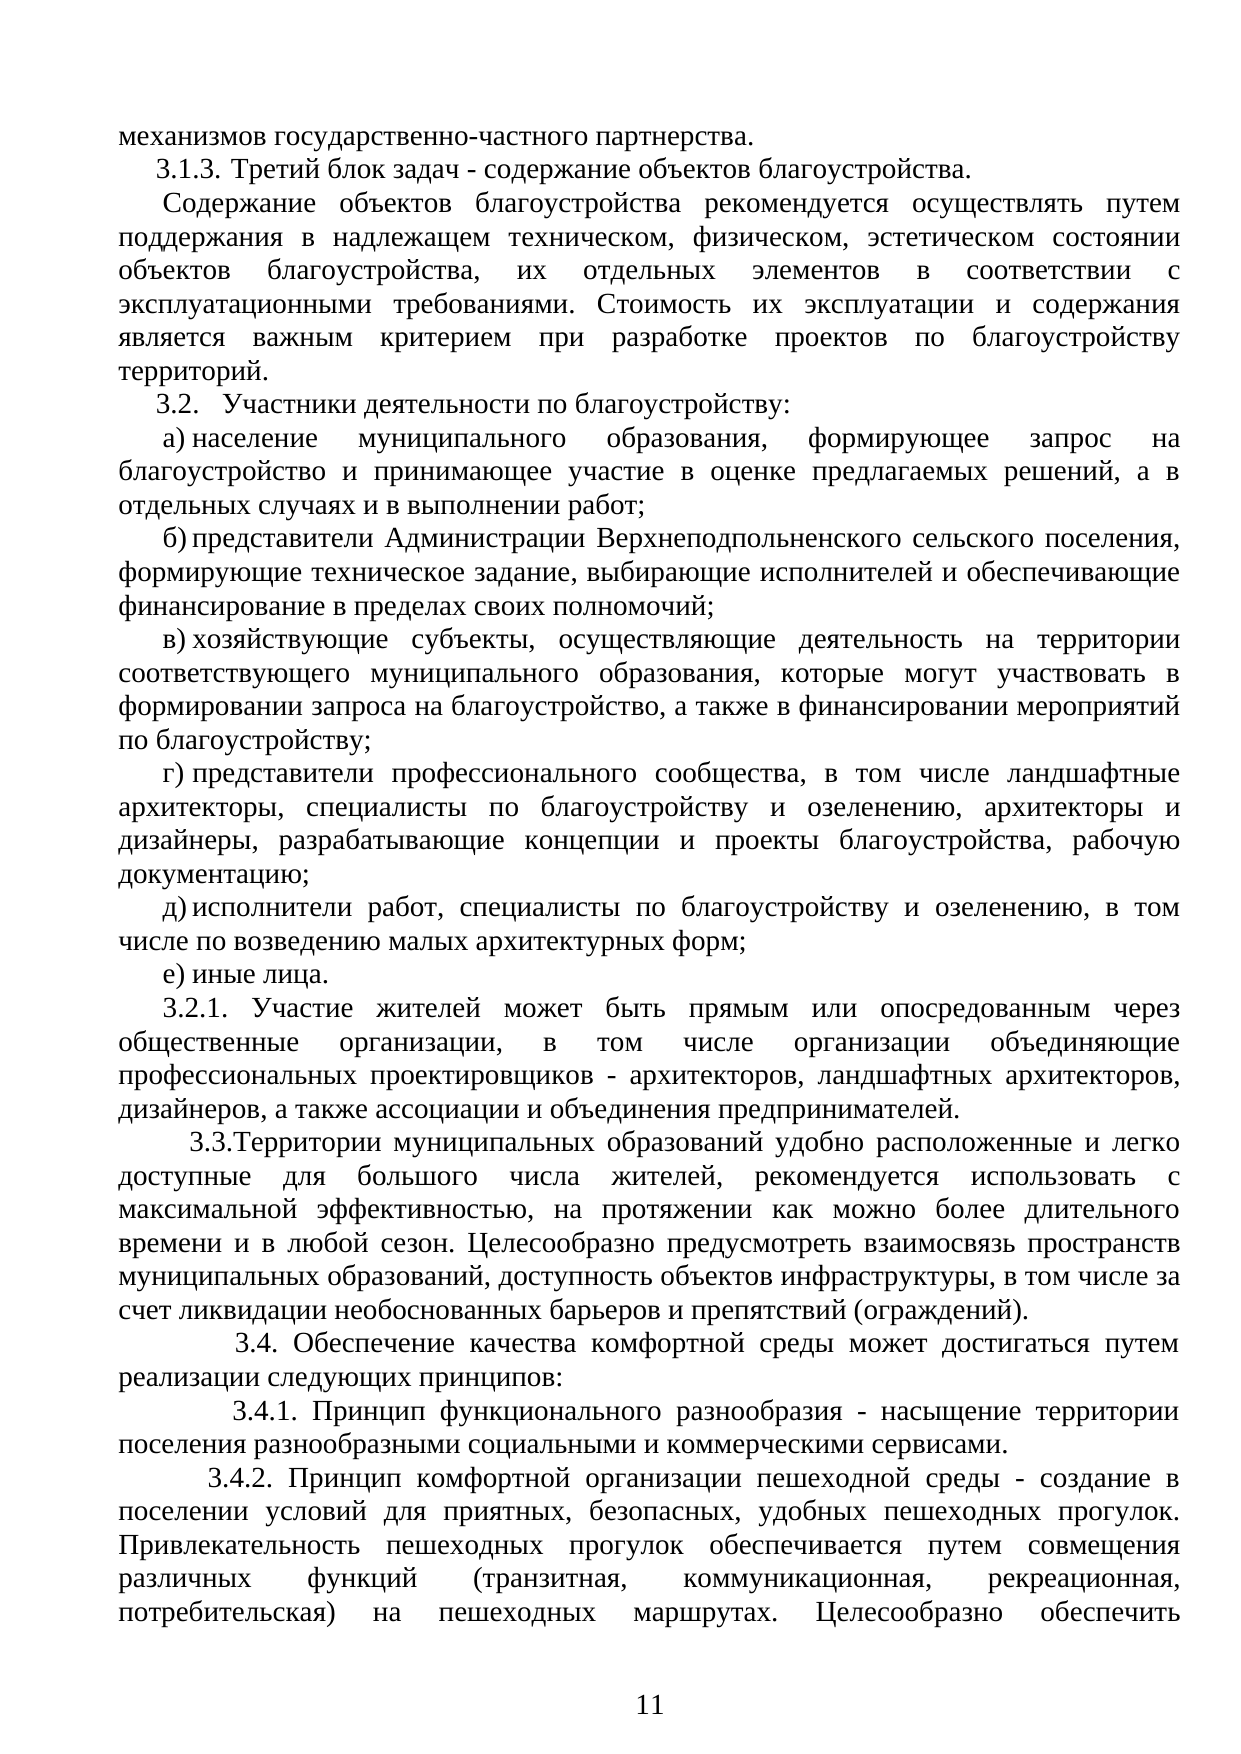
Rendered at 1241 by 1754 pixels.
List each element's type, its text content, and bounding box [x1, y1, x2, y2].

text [118, 1460, 1181, 1627]
text д) исполнители работ, специалисты по благоустройству и озеленению, в том числе по возведению малых архитектурных форм; [118, 889, 1181, 957]
text Содержание объектов благоустройства рекомендуется осуществлять путем поддержания в надлежащем техническом, физическом, эстетическом состоянии объектов благоустройства, их отдельных элементов в соответствии с эксплуатационными требованиями. Стоимость их эксплуатации и содержания является важным критерием при разработке проектов по благоустройству территорий. [118, 185, 1181, 386]
list Участники деятельности по благоустройству: [156, 386, 1181, 420]
text б) представители Администрации Верхнеподпольненского сельского поселения, формирующие техническое задание, выбирающие исполнителей и обеспечивающие финансирование в пределах своих полномочий; [118, 521, 1181, 621]
text 3.3.Территории муниципальных образований удобно расположенные и легко доступные для большого числа жителей, рекомендуется использовать с максимальной эффективностью, на протяжении как можно более длительного времени и в любой сезон. Целесообразно предусмотреть взаимосвязь пространств муниципальных образований, доступность объектов инфраструктуры, в том числе за счет ликвидации необоснованных барьеров и препятствий (ограждений). [118, 1124, 1181, 1326]
text в) хозяйствующие субъекты, осуществляющие деятельность на территории соответствующего муниципального образования, которые могут участвовать в формировании запроса на благоустройство, а также в финансировании мероприятий по благоустройству; [118, 621, 1181, 755]
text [118, 118, 1181, 152]
list Третий блок задач - содержание объектов благоустройства. [156, 152, 1181, 185]
text а) население муниципального образования, формирующее запрос на благоустройство и принимающее участие в оценке предлагаемых решений, а в отдельных случаях и в выполнении работ; [118, 420, 1181, 521]
text 3.2.1. Участие жителей может быть прямым или опосредованным через общественные организации, в том числе организации объединяющие профессиональных проектировщиков - архитекторов, ландшафтных архитекторов, дизайнеров, а также ассоциации и объединения предпринимателей. [118, 990, 1181, 1124]
text 3.4.1. Принцип функционального разнообразия - насыщение территории поселения разнообразными социальными и коммерческими сервисами. [118, 1393, 1181, 1460]
text 3.4. Обеспечение качества комфортной среды может достигаться путем реализации следующих принципов: [118, 1326, 1181, 1393]
text е) иные лица. [118, 957, 1181, 990]
text г) представители профессионального сообщества, в том числе ландшафтные архитекторы, специалисты по благоустройству и озеленению, архитекторы и дизайнеры, разрабатывающие концепции и проекты благоустройства, рабочую документацию; [118, 755, 1181, 889]
